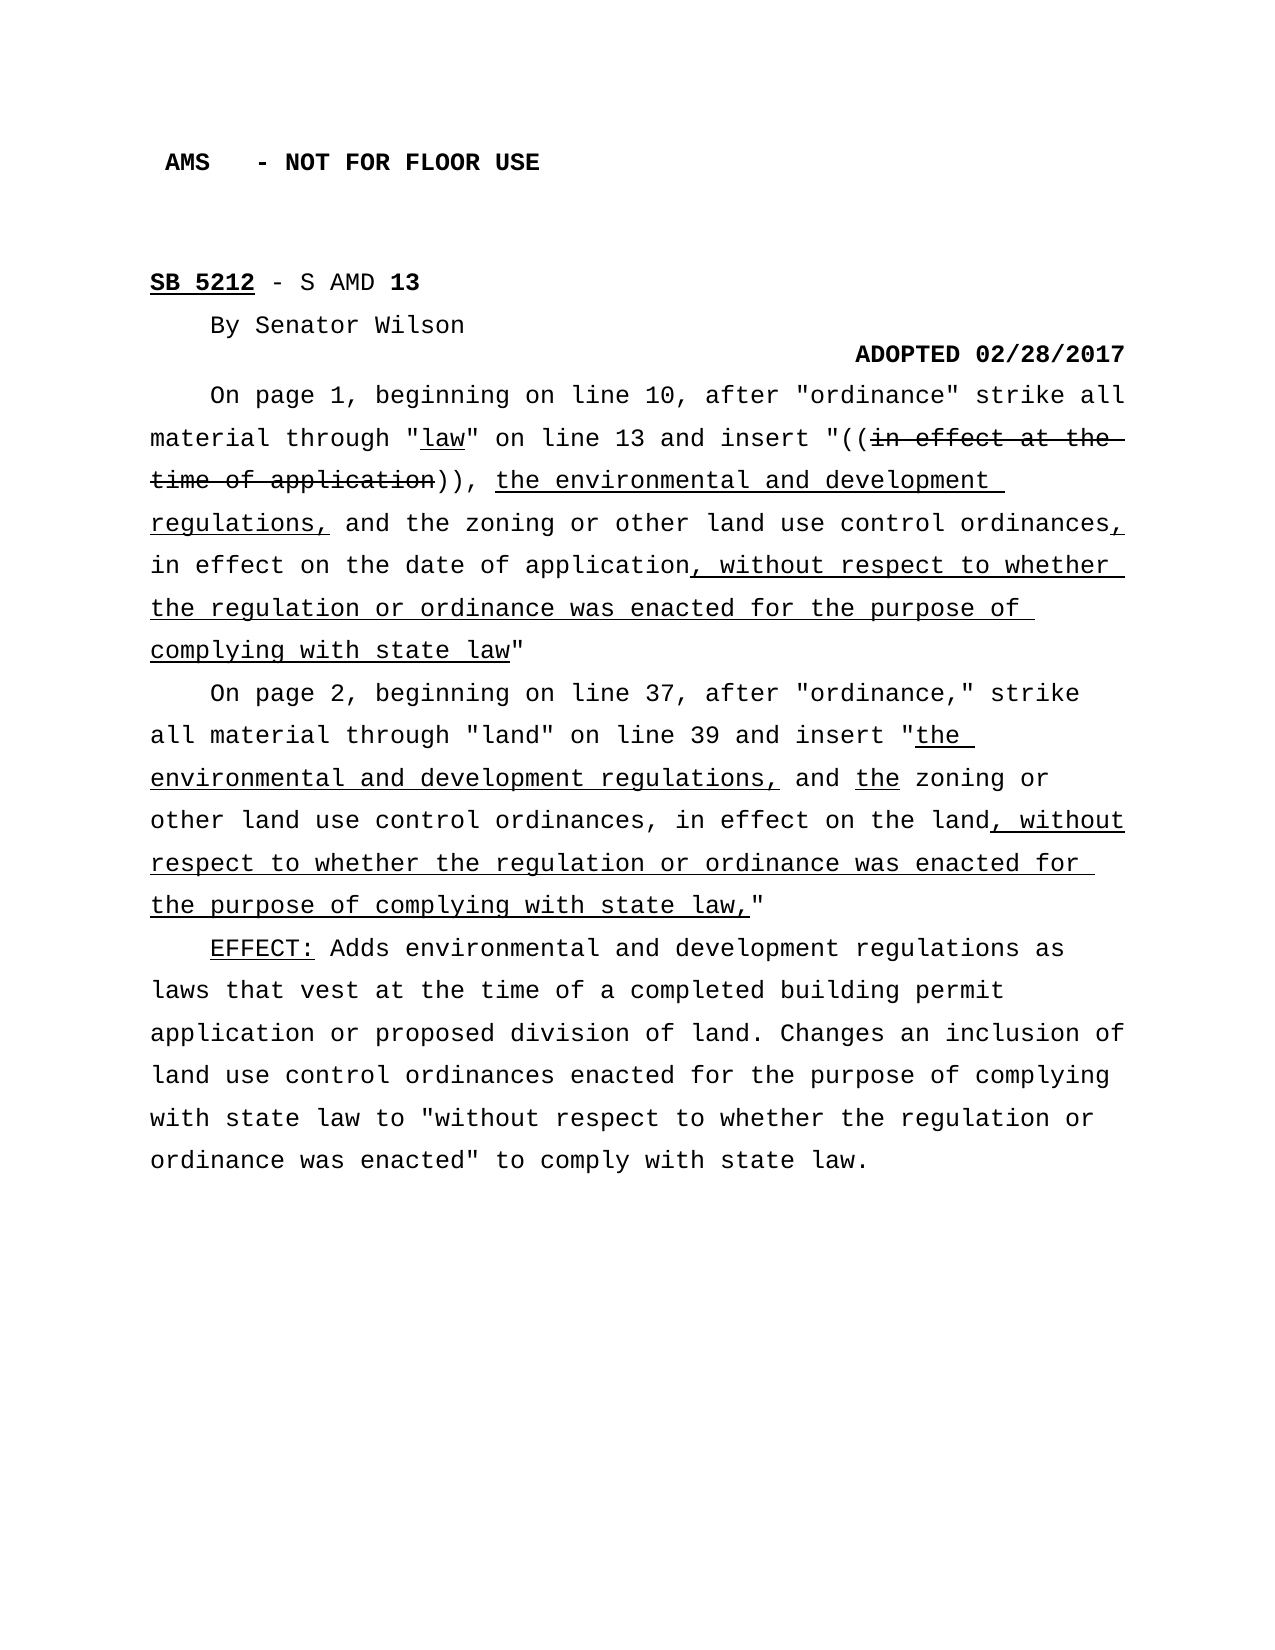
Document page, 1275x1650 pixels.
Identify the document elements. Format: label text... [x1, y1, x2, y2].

text On page 2, beginning on line 37, after "ordinance," strike all material through "land" on line 39 and insert "the environmental and development regulations, and the zoning or other land use control ordinances, in effect on the land, without respect to whether the regulation or ordinance was enacted for the purpose of complying with state law," [150, 667, 1125, 922]
text SB 5212 - S AMD 13 [150, 257, 1125, 299]
text By Senator Wilson [150, 299, 1125, 342]
text On page 1, beginning on line 10, after "ordinance" strike all material through "law" on line 13 and insert "((in effect at the time of application)), the environmental and development regulations, and the zoning or other land use control ordinances, in effect on the date of application, without respect to whether the regulation or ordinance was enacted for the purpose of complying with state law" [150, 370, 1125, 667]
text EFFECT: Adds environmental and development regulations as laws that vest at the time of a completed building permit application or proposed division of land. Changes an inclusion of land use control ordinances enacted for the purpose of complying with state law to "without respect to whether the regulation or ordinance was enacted" to comply with state law. [150, 922, 1125, 1177]
text ADOPTED 02/28/2017 [150, 342, 1125, 370]
text AMS - NOT FOR FLOOR USE [150, 150, 1125, 178]
